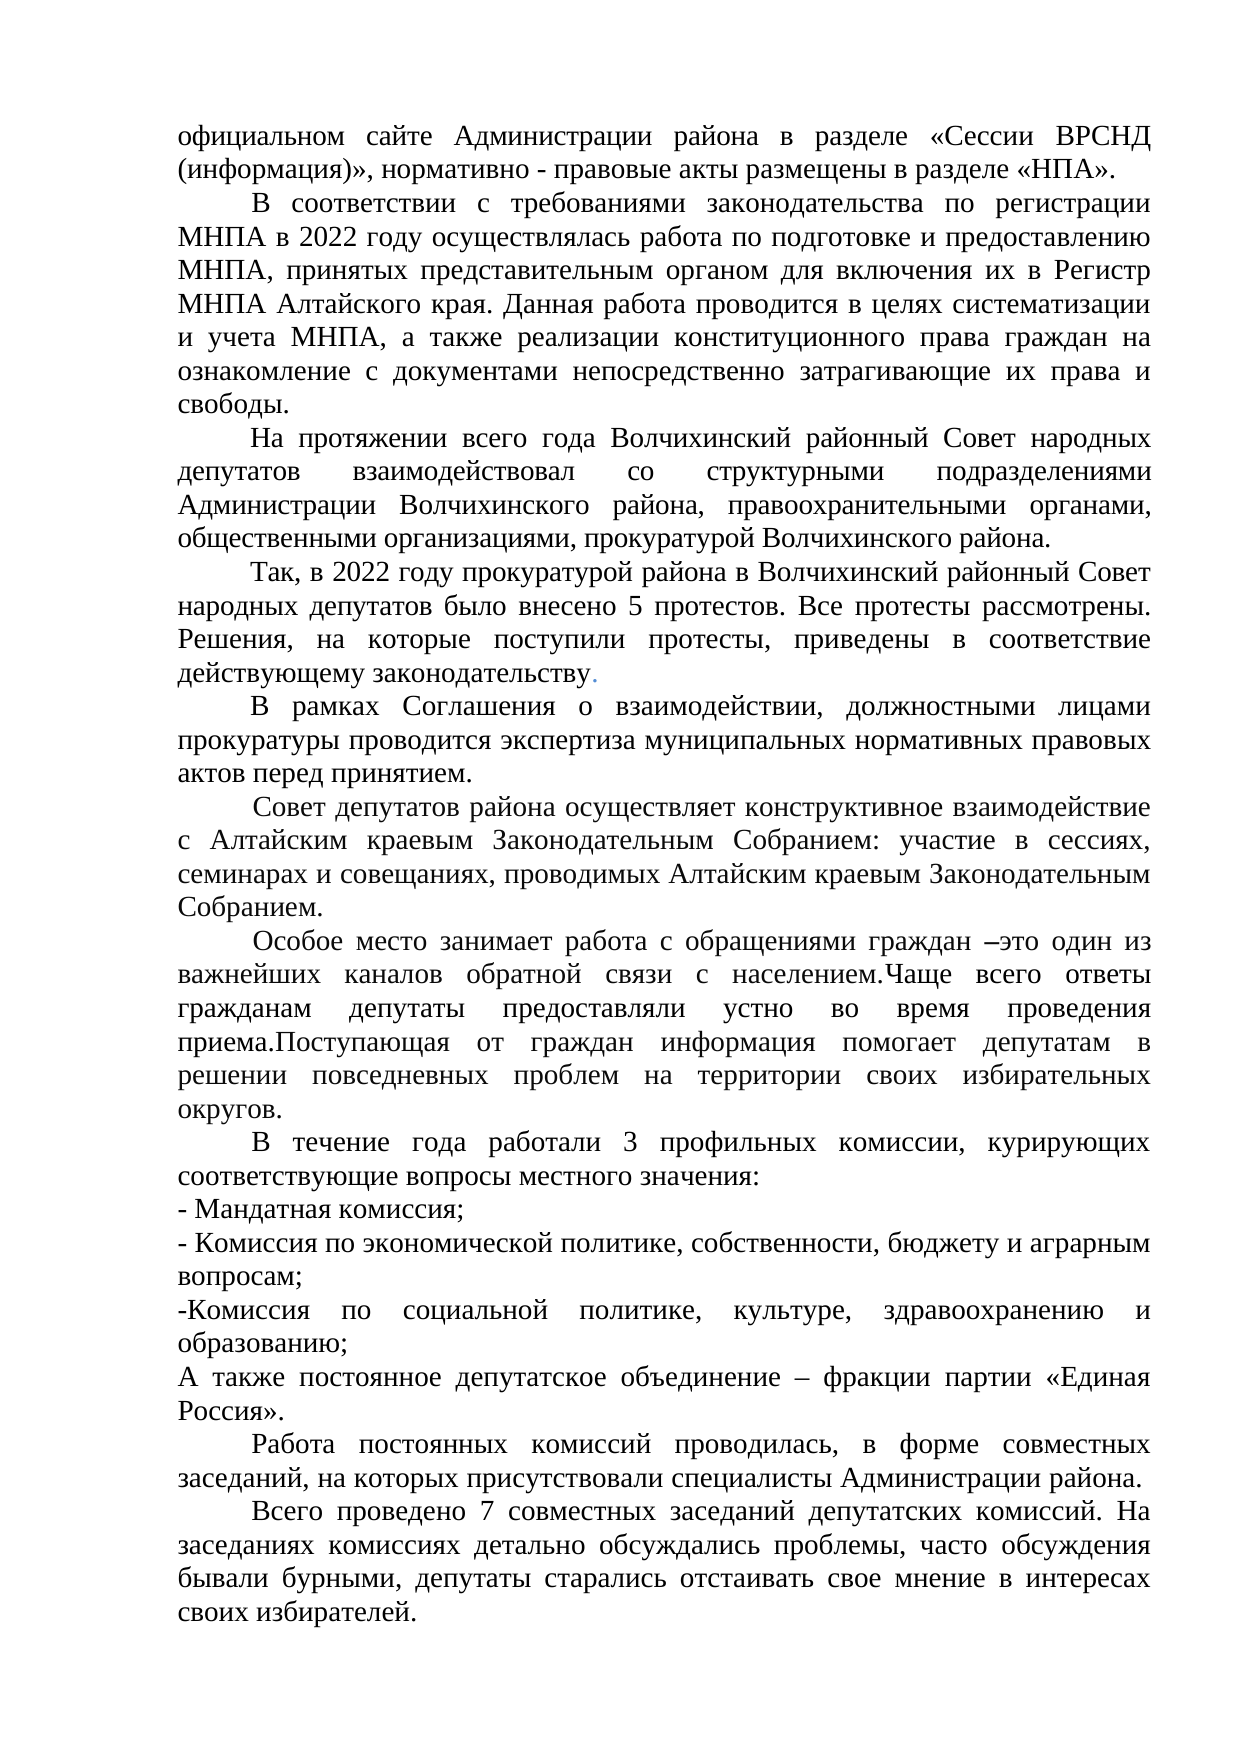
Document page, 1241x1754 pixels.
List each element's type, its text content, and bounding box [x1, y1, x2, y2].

text Работа постоянных комиссий проводилась, в форме совместных заседаний, на которых присутствовали специалисты Администрации района. Всего проведено 7 совместных заседаний депутатских комиссий. На заседаниях комиссиях детально обсуждались проблемы, часто обсуждения бывали бурными, депутаты старались отстаивать свое мнение в интересах своих избирателей. [177, 1426, 1152, 1627]
text В соответствии с требованиями законодательства по регистрации МНПА в 2022 году осуществлялась работа по подготовке и предоставлению МНПА, принятых представительным органом для включения их в Регистр МНПА Алтайского края. Данная работа проводится в целях систематизации и учета МНПА, а также реализации конституционного права граждан на ознакомление с документами непосредственно затрагивающие их права и свободы. [177, 185, 1152, 420]
text Совет депутатов района осуществляет конструктивное взаимодействие с Алтайским краевым Законодательным Собранием: участие в сессиях, семинарах и совещаниях, проводимых Алтайским краевым Законодательным Собранием. [177, 789, 1152, 923]
text Так, в 2022 году прокуратурой района в Волчихинский районный Совет народных депутатов было внесено 5 протестов. Все протесты рассмотрены. Решения, на которые поступили протесты, приведены в соответствие действующему законодательству. [177, 554, 1152, 688]
text А также постоянное депутатское объединение – фракции партии «Единая Россия». [177, 1359, 1152, 1426]
text В течение года работали 3 профильных комиссии, курирующих соответствующие вопросы местного значения: [177, 1124, 1152, 1191]
text - Мандатная комиссия; [177, 1191, 1152, 1225]
text - Комиссия по экономической политике, собственности, бюджету и аграрным вопросам; [177, 1225, 1152, 1292]
text В рамках Соглашения о взаимодействии, должностными лицами прокуратуры проводится экспертиза муниципальных нормативных правовых актов перед принятием. [177, 688, 1152, 789]
text Особое место занимает работа с обращениями граждан –это один из важнейших каналов обратной связи с населением.Чаще всего ответы гражданам депутаты предоставляли устно во время проведения приема.Поступающая от граждан информация помогает депутатам в решении повседневных проблем на территории своих избирательных округов. [177, 923, 1152, 1124]
text На протяжении всего года Волчихинский районный Совет народных депутатов взаимодействовал со структурными подразделениями Администрации Волчихинского района, правоохранительными органами, общественными организациями, прокуратурой Волчихинского района. [177, 420, 1152, 554]
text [177, 118, 1152, 185]
text -Комиссия по социальной политике, культуре, здравоохранению и образованию; [177, 1292, 1152, 1359]
